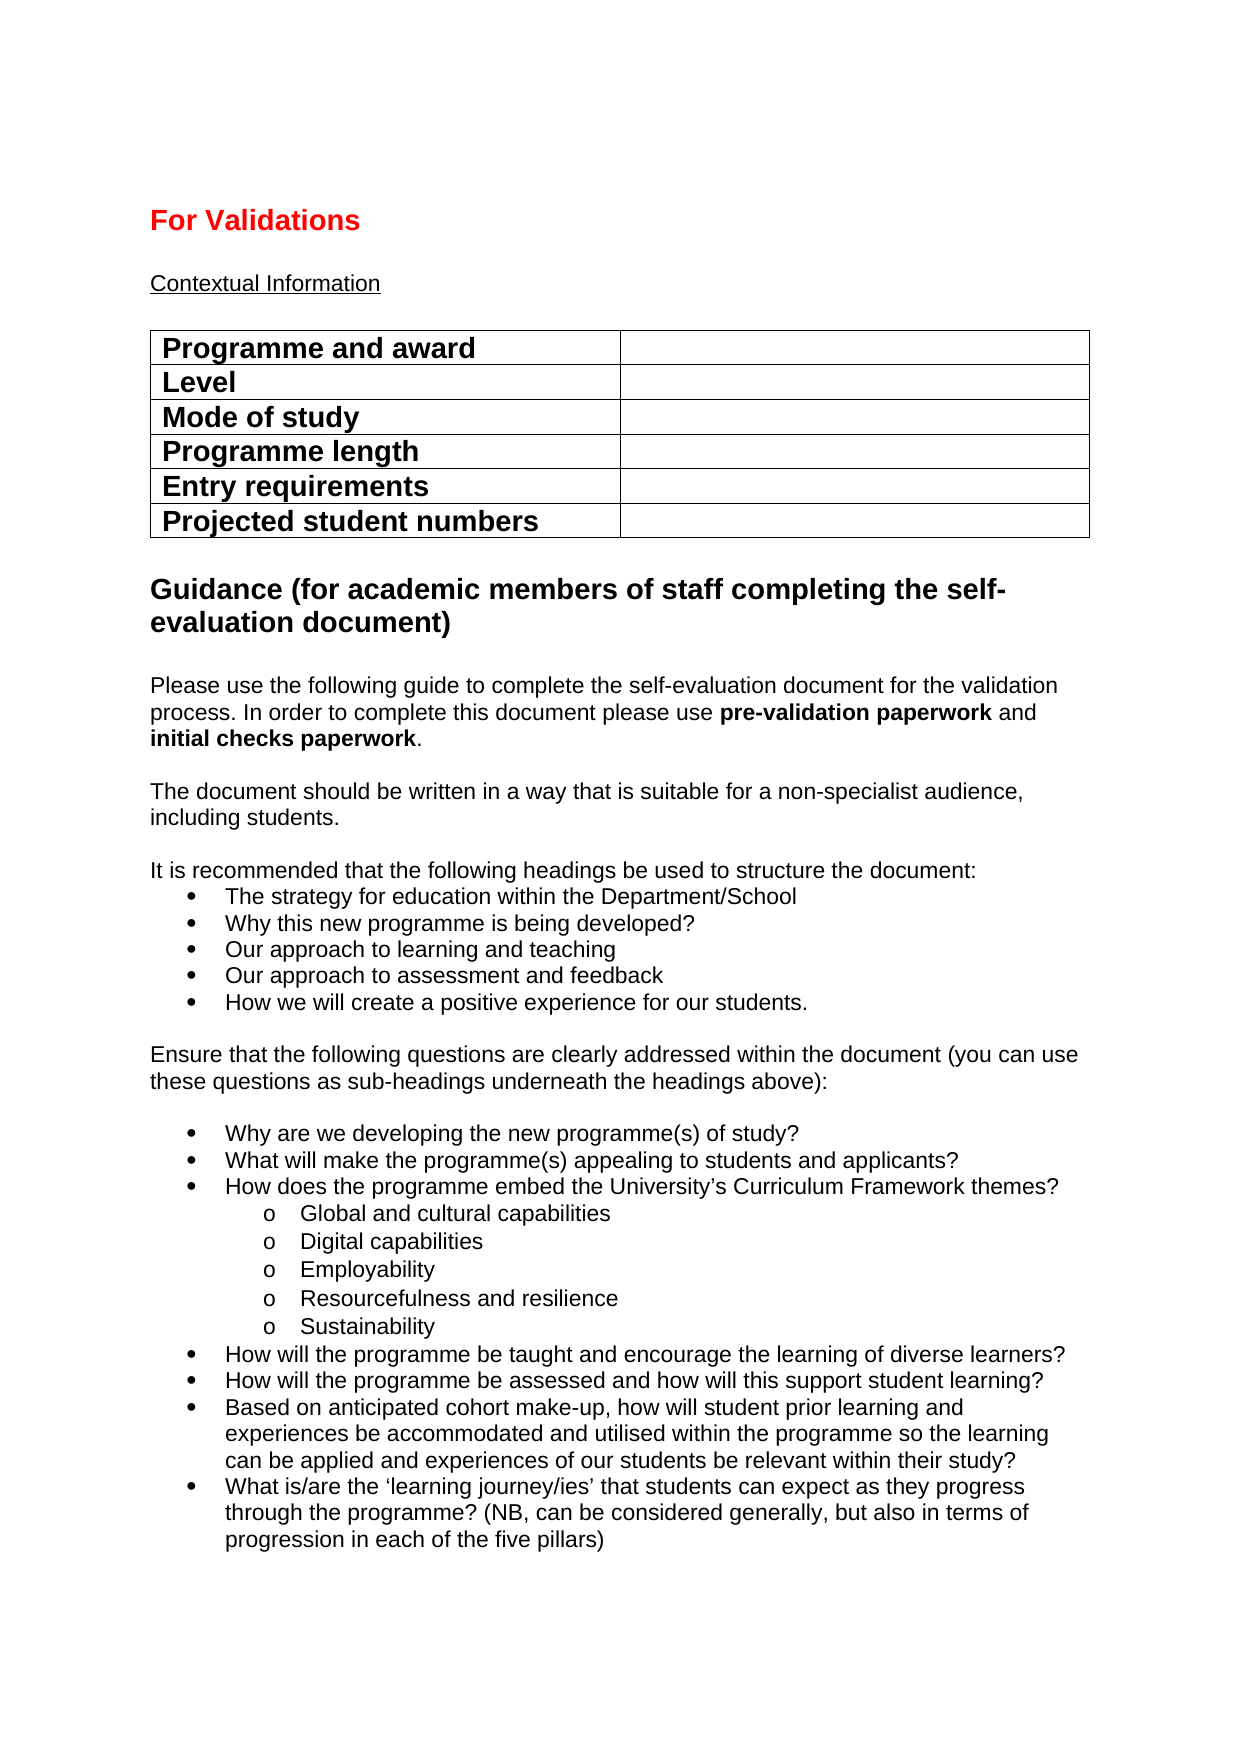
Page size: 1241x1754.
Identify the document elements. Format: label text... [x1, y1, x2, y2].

list How does the programme embed the University’s Curriculum Framework themes? [187, 1173, 1090, 1199]
table_cell [621, 400, 1089, 433]
table_cell Projected student numbers [151, 504, 620, 537]
list The strategy for education within the Department/School [187, 883, 1090, 909]
list Global and cultural capabilities [262, 1199, 1090, 1228]
text Guidance (for academic members of staff completing the self-evaluation document) [150, 572, 1090, 639]
text The document should be written in a way that is suitable for a non-specialist audience, including students. [150, 778, 1090, 831]
list Digital capabilities [262, 1228, 1090, 1256]
list How will the programme be taught and encourage the learning of diverse learners? [187, 1341, 1090, 1367]
list Employability [262, 1256, 1090, 1284]
table_header Programme and award [151, 331, 620, 364]
list Our approach to learning and teaching [187, 936, 1090, 962]
table_cell Programme length [151, 435, 620, 468]
list Based on anticipated cohort make-up, how will student prior learning and experiences be accommodated and utilised within the programme so the learning can be applied and experiences of our students be relevant within their study? [187, 1394, 1090, 1473]
table_cell [621, 469, 1089, 503]
text For Validations [150, 203, 1090, 236]
text Ensure that the following questions are clearly addressed within the document (you can use these questions as sub-headings underneath the headings above): [150, 1041, 1090, 1094]
text It is recommended that the following headings be used to structure the document: [150, 857, 1090, 883]
list How we will create a positive experience for our students. [187, 989, 1090, 1015]
list What is/are the ‘learning journey/ies’ that students can expect as they progress through the programme? (NB, can be considered generally, but also in terms of progression in each of the five pillars) [187, 1473, 1090, 1552]
list Sustainability [262, 1313, 1090, 1341]
text Please use the following guide to complete the self-evaluation document for the validation process. In order to complete this document please use pre-validation paperwork and initial checks paperwork. [150, 672, 1090, 751]
list Our approach to assessment and feedback [187, 962, 1090, 989]
table_cell Entry requirements [151, 469, 620, 503]
list How will the programme be assessed and how will this support student learning? [187, 1367, 1090, 1394]
list Why are we developing the new programme(s) of study? [187, 1120, 1090, 1147]
list Why this new programme is being developed? [187, 909, 1090, 936]
table_cell [621, 365, 1089, 399]
table_cell Level [151, 365, 620, 399]
list What will make the programme(s) appealing to students and applicants? [187, 1147, 1090, 1173]
table_header [621, 331, 1089, 364]
table_cell Mode of study [151, 400, 620, 433]
text Contextual Information [150, 270, 1090, 296]
list Resourcefulness and resilience [262, 1284, 1090, 1313]
table_cell [621, 435, 1089, 468]
table_cell [621, 504, 1089, 537]
